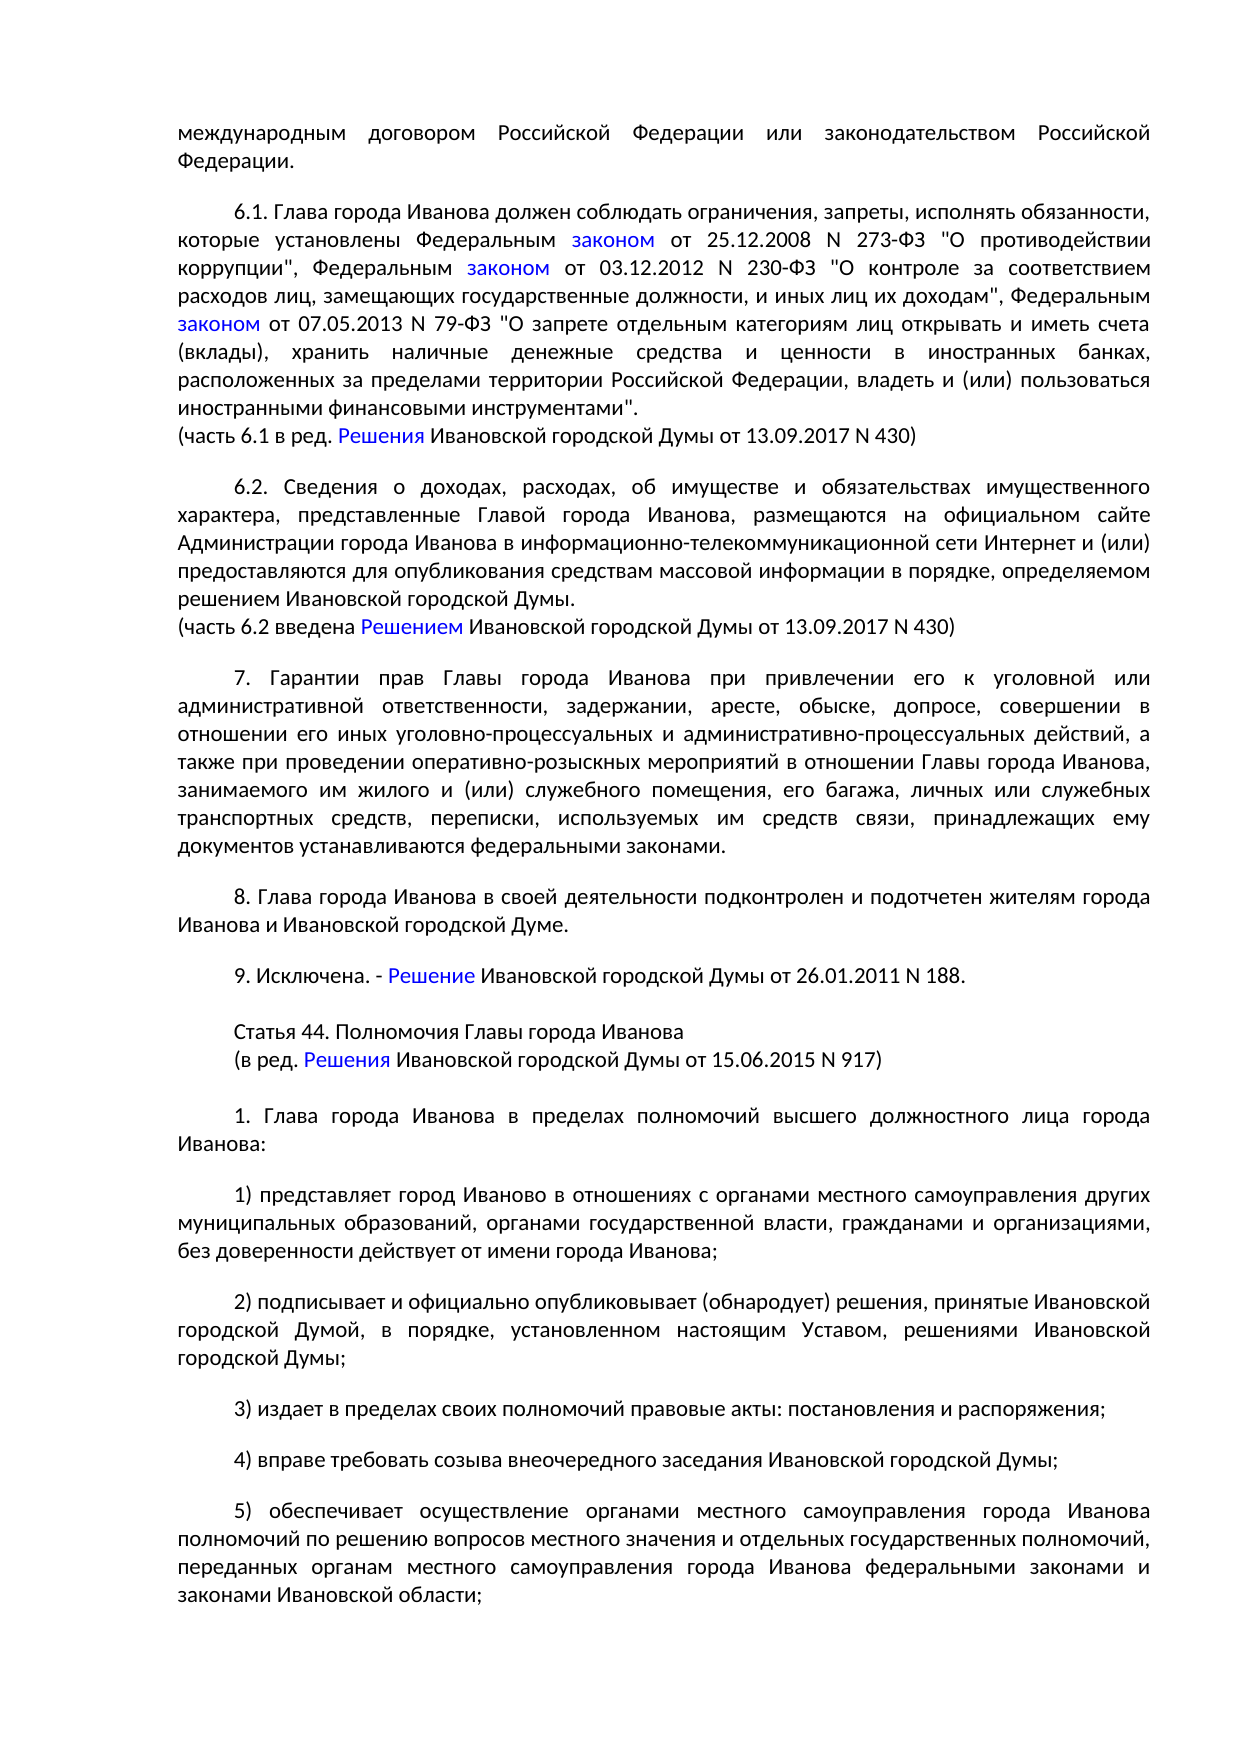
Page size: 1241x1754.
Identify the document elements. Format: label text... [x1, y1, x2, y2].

text 7. Гарантии прав Главы города Иванова при привлечении его к уголовной или административной ответственности, задержании, аресте, обыске, допросе, совершении в отношении его иных уголовно-процессуальных и административно-процессуальных действий, а также при проведении оперативно-розыскных мероприятий в отношении Главы города Иванова, занимаемого им жилого и (или) служебного помещения, его багажа, личных или служебных транспортных средств, переписки, используемых им средств связи, принадлежащих ему документов устанавливаются федеральными законами. [177, 663, 1152, 859]
text 1) представляет город Иваново в отношениях с органами местного самоуправления других муниципальных образований, органами государственной власти, гражданами и организациями, без доверенности действует от имени города Иванова; [177, 1180, 1152, 1264]
text (в ред. Решения Ивановской городской Думы от 15.06.2015 N 917) [177, 1045, 1152, 1073]
text 3) издает в пределах своих полномочий правовые акты: постановления и распоряжения; [177, 1394, 1152, 1422]
text Статья 44. Полномочия Главы города Иванова [177, 1017, 1152, 1045]
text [177, 118, 1152, 174]
text 6.1. Глава города Иванова должен соблюдать ограничения, запреты, исполнять обязанности, которые установлены Федеральным законом от 25.12.2008 N 273-ФЗ "О противодействии коррупции", Федеральным законом от 03.12.2012 N 230-ФЗ "О контроле за соответствием расходов лиц, замещающих государственные должности, и иных лиц их доходам", Федеральным законом от 07.05.2013 N 79-ФЗ "О запрете отдельным категориям лиц открывать и иметь счета (вклады), хранить наличные денежные средства и ценности в иностранных банках, расположенных за пределами территории Российской Федерации, владеть и (или) пользоваться иностранными финансовыми инструментами". [177, 197, 1152, 421]
text 4) вправе требовать созыва внеочередного заседания Ивановской городской Думы; [177, 1445, 1152, 1473]
text 9. Исключена. - Решение Ивановской городской Думы от 26.01.2011 N 188. [177, 961, 1152, 989]
text (часть 6.2 введена Решением Ивановской городской Думы от 13.09.2017 N 430) [177, 612, 1152, 640]
text 8. Глава города Иванова в своей деятельности подконтролен и подотчетен жителям города Иванова и Ивановской городской Думе. [177, 882, 1152, 938]
text 1. Глава города Иванова в пределах полномочий высшего должностного лица города Иванова: [177, 1101, 1152, 1157]
text 2) подписывает и официально опубликовывает (обнародует) решения, принятые Ивановской городской Думой, в порядке, установленном настоящим Уставом, решениями Ивановской городской Думы; [177, 1287, 1152, 1371]
text 6.2. Сведения о доходах, расходах, об имуществе и обязательствах имущественного характера, представленные Главой города Иванова, размещаются на официальном сайте Администрации города Иванова в информационно-телекоммуникационной сети Интернет и (или) предоставляются для опубликования средствам массовой информации в порядке, определяемом решением Ивановской городской Думы. [177, 472, 1152, 612]
text 5) обеспечивает осуществление органами местного самоуправления города Иванова полномочий по решению вопросов местного значения и отдельных государственных полномочий, переданных органам местного самоуправления города Иванова федеральными законами и законами Ивановской области; [177, 1496, 1152, 1608]
text (часть 6.1 в ред. Решения Ивановской городской Думы от 13.09.2017 N 430) [177, 421, 1152, 449]
